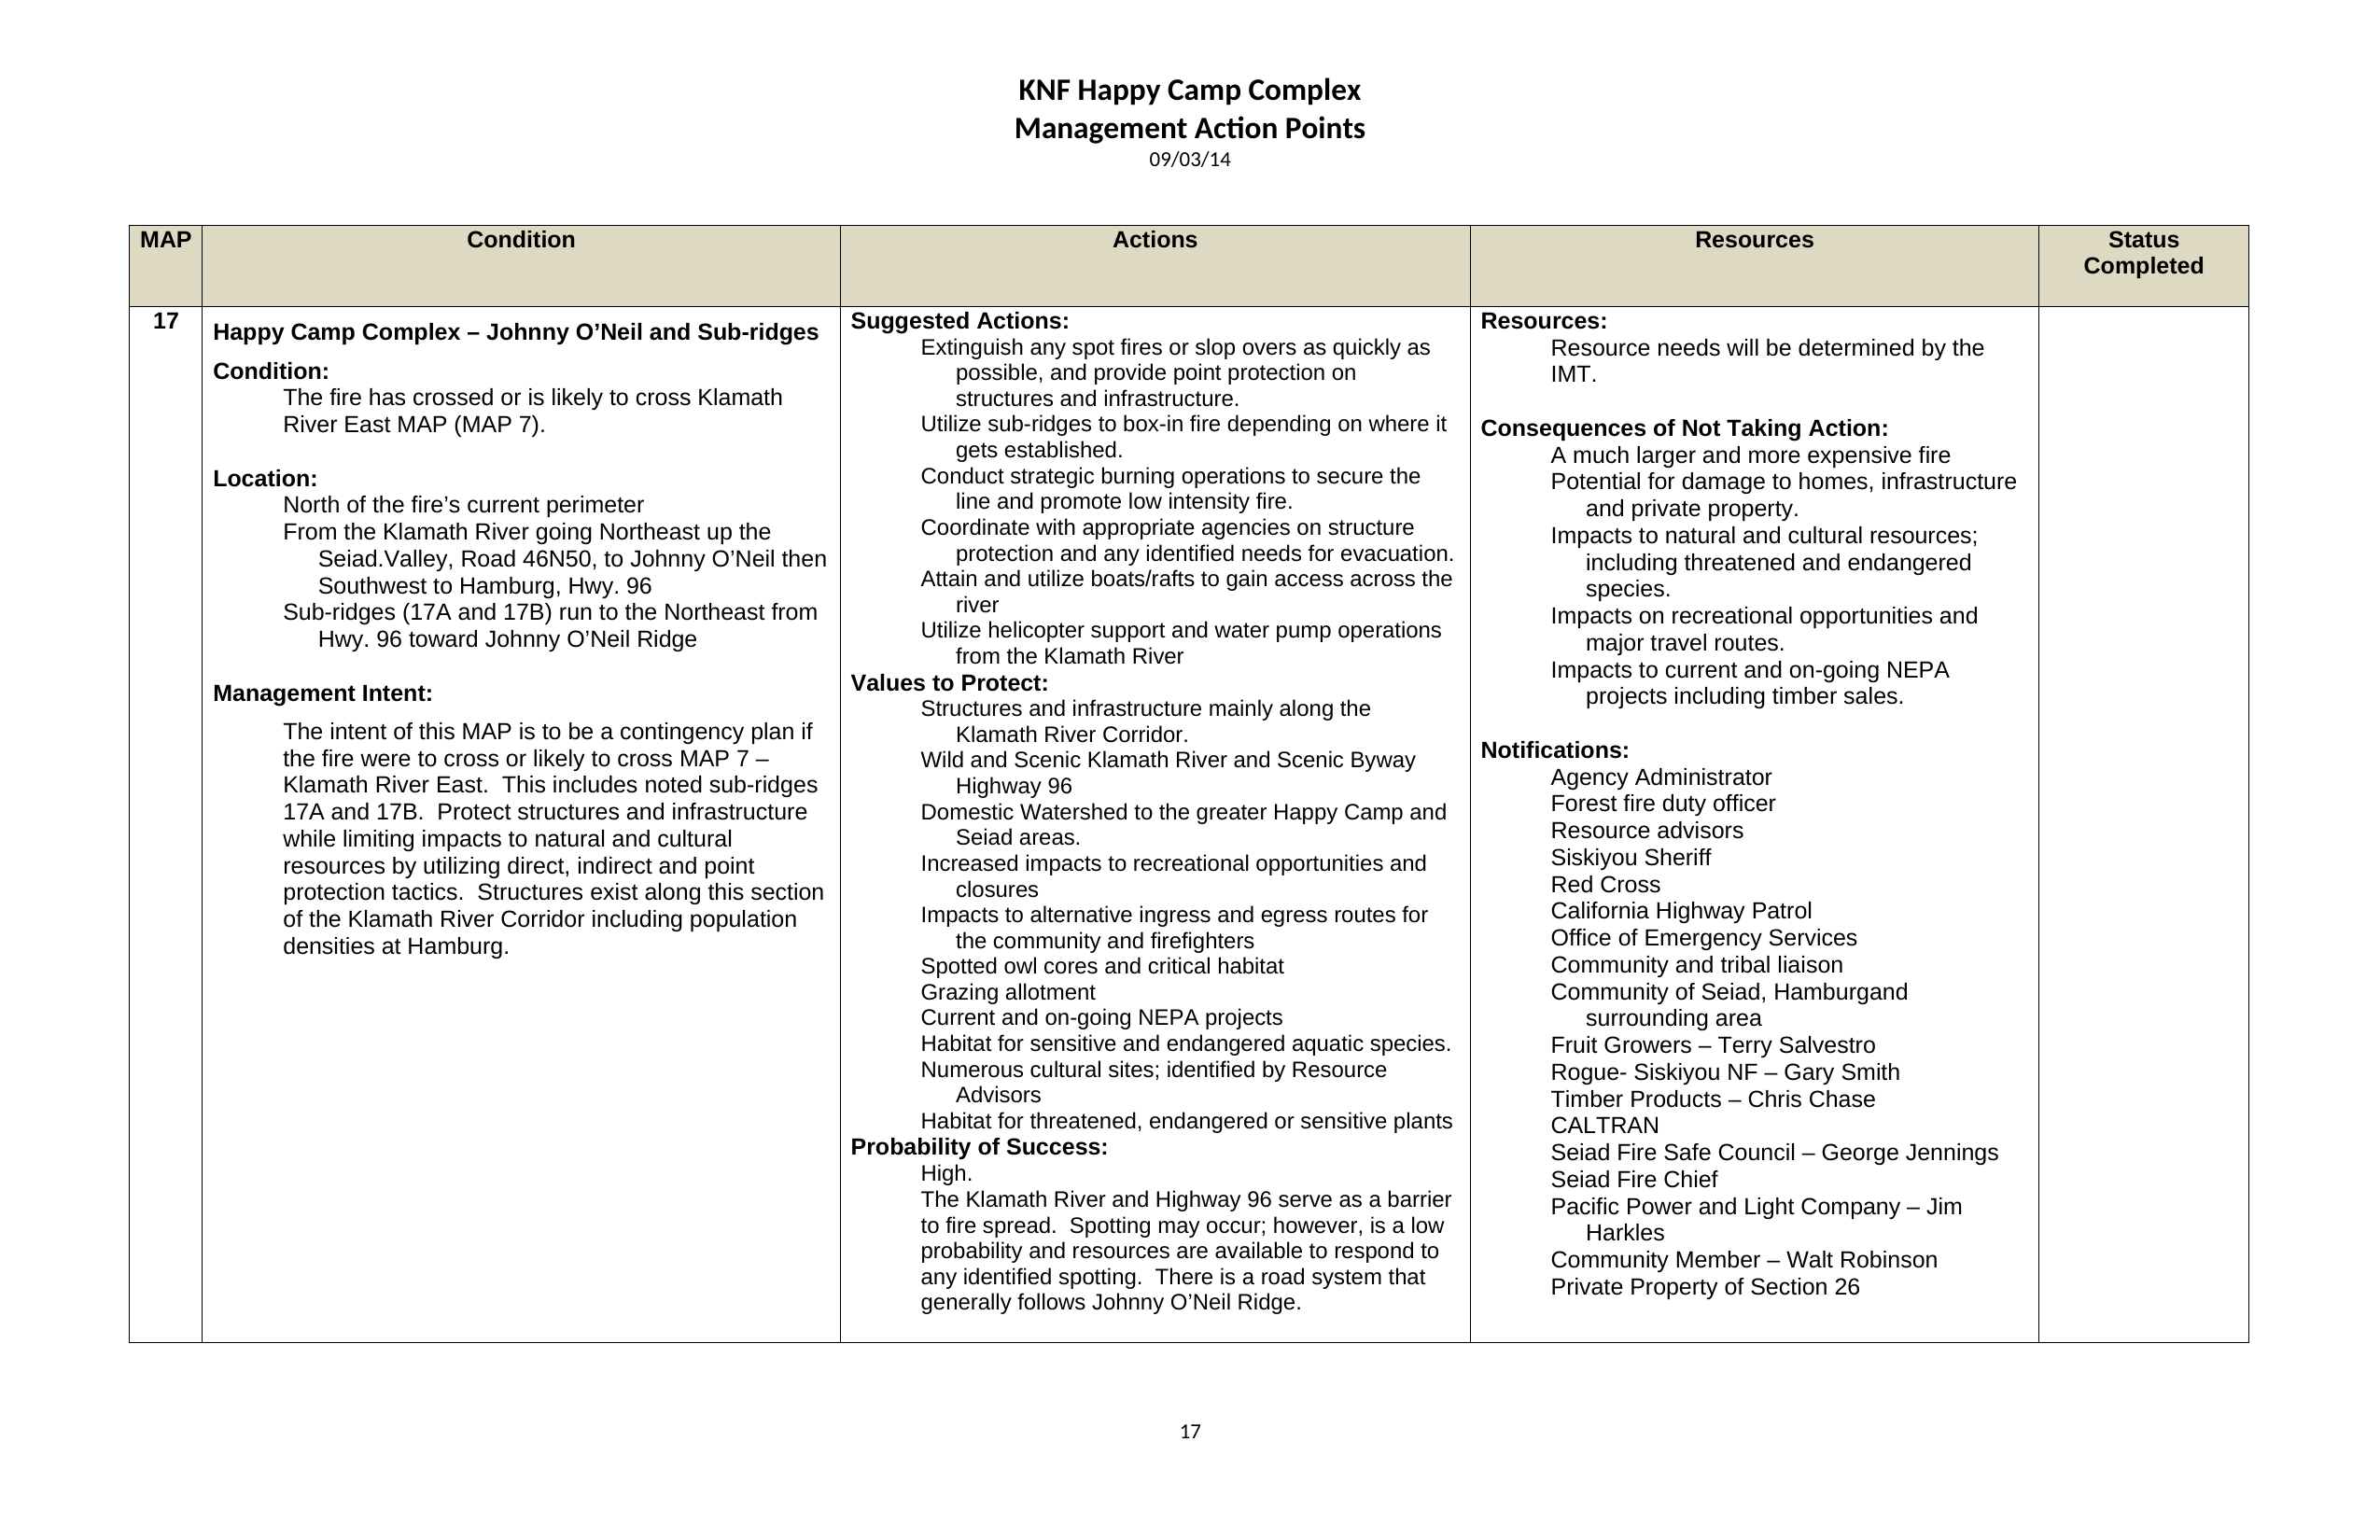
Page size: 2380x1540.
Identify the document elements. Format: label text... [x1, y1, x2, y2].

table_cell 17 [130, 307, 202, 1342]
table_cell [2039, 307, 2248, 1342]
table_cell Happy Camp Complex – Johnny O’Neil and Sub-ridges Condition: The fire has crossed or is likely to cross Klamath River East MAP (MAP 7). Location: North of the fire’s current perimeter From the Klamath River going Northeast up the Seiad.Valley, Road 46N50, to Johnny O’Neil then Southwest to Hamburg, Hwy. 96 Sub-ridges (17A and 17B) run to the Northeast from Hwy. 96 toward Johnny O’Neil Ridge Management Intent: The intent of this MAP is to be a contingency plan if the fire were to cross or likely to cross MAP 7 – Klamath River East. This includes noted sub-ridges 17A and 17B. Protect structures and infrastructure while limiting impacts to natural and cultural resources by utilizing direct, indirect and point protection tactics. Structures exist along this section of the Klamath River Corridor including population densities at Hamburg. [203, 307, 840, 1342]
table_cell Suggested Actions: Extinguish any spot fires or slop overs as quickly as possible, and provide point protection on structures and infrastructure. Utilize sub-ridges to box-in fire depending on where it gets established. Conduct strategic burning operations to secure the line and promote low intensity fire. Coordinate with appropriate agencies on structure protection and any identified needs for evacuation. Attain and utilize boats/rafts to gain access across the river Utilize helicopter support and water pump operations from the Klamath River Values to Protect: Structures and infrastructure mainly along the Klamath River Corridor. Wild and Scenic Klamath River and Scenic Byway Highway 96 Domestic Watershed to the greater Happy Camp and Seiad areas. Increased impacts to recreational opportunities and closures Impacts to alternative ingress and egress routes for the community and firefighters Spotted owl cores and critical habitat Grazing allotment Current and on-going NEPA projects Habitat for sensitive and endangered aquatic species. Numerous cultural sites; identified by Resource Advisors Habitat for threatened, endangered or sensitive plants Probability of Success: High. The Klamath River and Highway 96 serve as a barrier to fire spread. Spotting may occur; however, is a low probability and resources are available to respond to any identified spotting. There is a road system that generally follows Johnny O’Neil Ridge. [841, 307, 1470, 1342]
table_header Condition [203, 226, 840, 306]
table_header Resources [1471, 226, 2038, 306]
table_header Status Completed [2039, 226, 2248, 306]
table_cell Resources: Resource needs will be determined by the IMT. Consequences of Not Taking Action: A much larger and more expensive fire Potential for damage to homes, infrastructure and private property. Impacts to natural and cultural resources; including threatened and endangered species. Impacts on recreational opportunities and major travel routes. Impacts to current and on-going NEPA projects including timber sales. Notifications: Agency Administrator Forest fire duty officer Resource advisors Siskiyou Sheriff Red Cross California Highway Patrol Office of Emergency Services Community and tribal liaison Community of Seiad, Hamburgand surrounding area Fruit Growers – Terry Salvestro Rogue- Siskiyou NF – Gary Smith Timber Products – Chris Chase CALTRAN Seiad Fire Safe Council – George Jennings Seiad Fire Chief Pacific Power and Light Company – Jim Harkles Community Member – Walt Robinson Private Property of Section 26 [1471, 307, 2038, 1342]
table_header Actions [841, 226, 1470, 306]
table_header MAP [130, 226, 202, 306]
